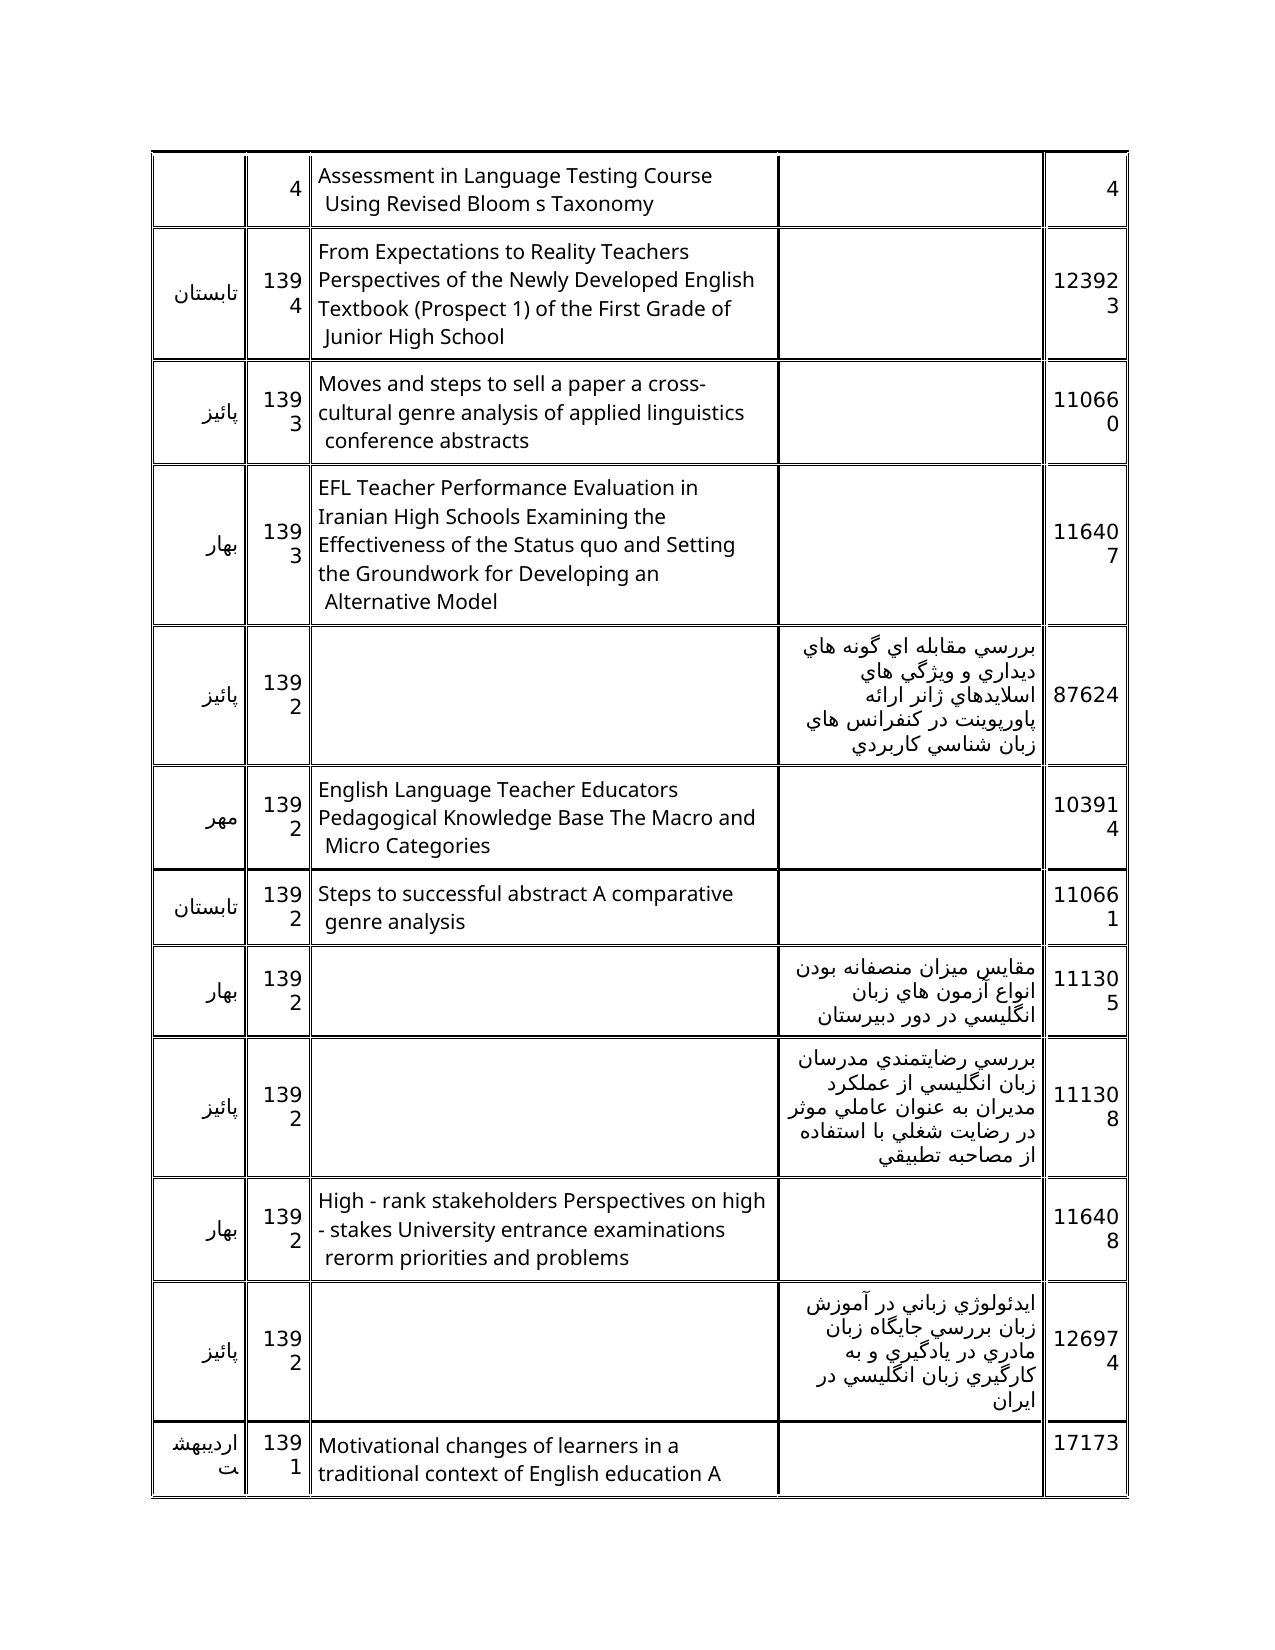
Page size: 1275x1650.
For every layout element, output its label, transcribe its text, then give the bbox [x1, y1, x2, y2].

table_cell 1394 [246, 153, 311, 226]
table_cell [312, 1283, 777, 1420]
table_cell High - rank stakeholders Perspectives on high - stakes University entrance examinations rerorm priorities and problems [312, 1179, 777, 1280]
table_cell 116407 [1046, 463, 1126, 623]
table_cell ايدئولوژي زباني در آموزش زبان بررسي جايگاه زبان مادري در يادگيري و به كارگيري زبان انگليسي در ايران [778, 1280, 1044, 1420]
table_cell پائيز [154, 1039, 244, 1176]
table_cell تير [152, 152, 246, 226]
table_cell مهر [154, 767, 244, 868]
table_cell 103914 [1044, 764, 1127, 868]
table_cell ارديبهشت [152, 1420, 246, 1496]
table_cell [778, 1176, 1044, 1280]
table_cell 1392 [248, 1283, 309, 1420]
table_cell 1391 [246, 1423, 311, 1496]
table_cell بررسي مقابله اي گونه هاي ديداري و ويژگي هاي اسلايدهاي ژانر ارائه پاورپوينت در كنفرانس هاي زبان شناسي كاربردي [780, 624, 1043, 764]
table_cell بهار [154, 1179, 244, 1280]
table_cell 1393 [248, 362, 309, 462]
table_cell 123874 [1046, 153, 1127, 226]
table_cell 110661 [1044, 868, 1126, 944]
table_cell 1392 [248, 871, 309, 944]
table_cell 87624 [1046, 624, 1126, 764]
table_cell 1392 [248, 627, 309, 764]
table_cell [778, 153, 1042, 226]
table_cell From Expectations to Reality Teachers Perspectives of the Newly Developed English Textbook (Prospect 1) of the First Grade of Junior High School [312, 229, 777, 358]
table_cell 111305 [1044, 944, 1127, 1035]
table_cell 1394 [248, 229, 309, 358]
table_cell [312, 947, 777, 1035]
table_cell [311, 1423, 778, 1496]
table_cell Moves and steps to sell a paper a cross-cultural genre analysis of applied linguistics conference abstracts [312, 362, 777, 462]
table_cell 17173 [1046, 1420, 1127, 1496]
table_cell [311, 152, 778, 226]
table_cell پائيز [154, 627, 244, 764]
table_cell Steps to successful abstract A comparative genre analysis [312, 871, 777, 944]
table_cell [778, 764, 1044, 868]
table_cell بهار [154, 466, 244, 623]
table_cell [780, 868, 1044, 944]
table_cell 126974 [1044, 1280, 1127, 1420]
table_cell پائيز [154, 362, 244, 462]
table_cell 1392 [248, 1039, 309, 1176]
table_cell [780, 463, 1043, 623]
table_cell [780, 358, 1043, 462]
table_cell 1393 [248, 466, 309, 623]
table_cell 123923 [1044, 226, 1127, 358]
table_cell English Language Teacher Educators Pedagogical Knowledge Base The Macro and Micro Categories [312, 767, 777, 868]
table_cell 1392 [248, 767, 309, 868]
table_cell [778, 1420, 1042, 1496]
table_cell مقايس ميزان منصفانه بودن انواع آزمون هاي زبان انگليسي در دور دبيرستان [778, 944, 1044, 1035]
table_cell 110660 [1046, 358, 1126, 462]
table_cell پائيز [154, 1283, 244, 1420]
table_cell 1392 [248, 947, 309, 1035]
table_cell EFL Teacher Performance Evaluation in Iranian High Schools Examining the Effectiveness of the Status quo and Setting the Groundwork for Developing an Alternative Model [312, 466, 777, 623]
table_cell 116408 [1044, 1176, 1127, 1280]
table_cell [312, 627, 777, 764]
table_cell 1392 [248, 1179, 309, 1280]
table_cell [778, 226, 1044, 358]
table_cell [312, 1039, 777, 1176]
table_cell 111308 [1046, 1035, 1126, 1176]
table_cell تابستان [154, 229, 244, 358]
table_cell تابستان [154, 871, 244, 944]
table_cell بررسي رضايتمندي مدرسان زبان انگليسي از عملكرد مديران به عنوان عاملي موثر در رضايت شغلي با استفاده از مصاحبه تطبيقي [780, 1035, 1043, 1176]
table_cell بهار [154, 947, 244, 1035]
